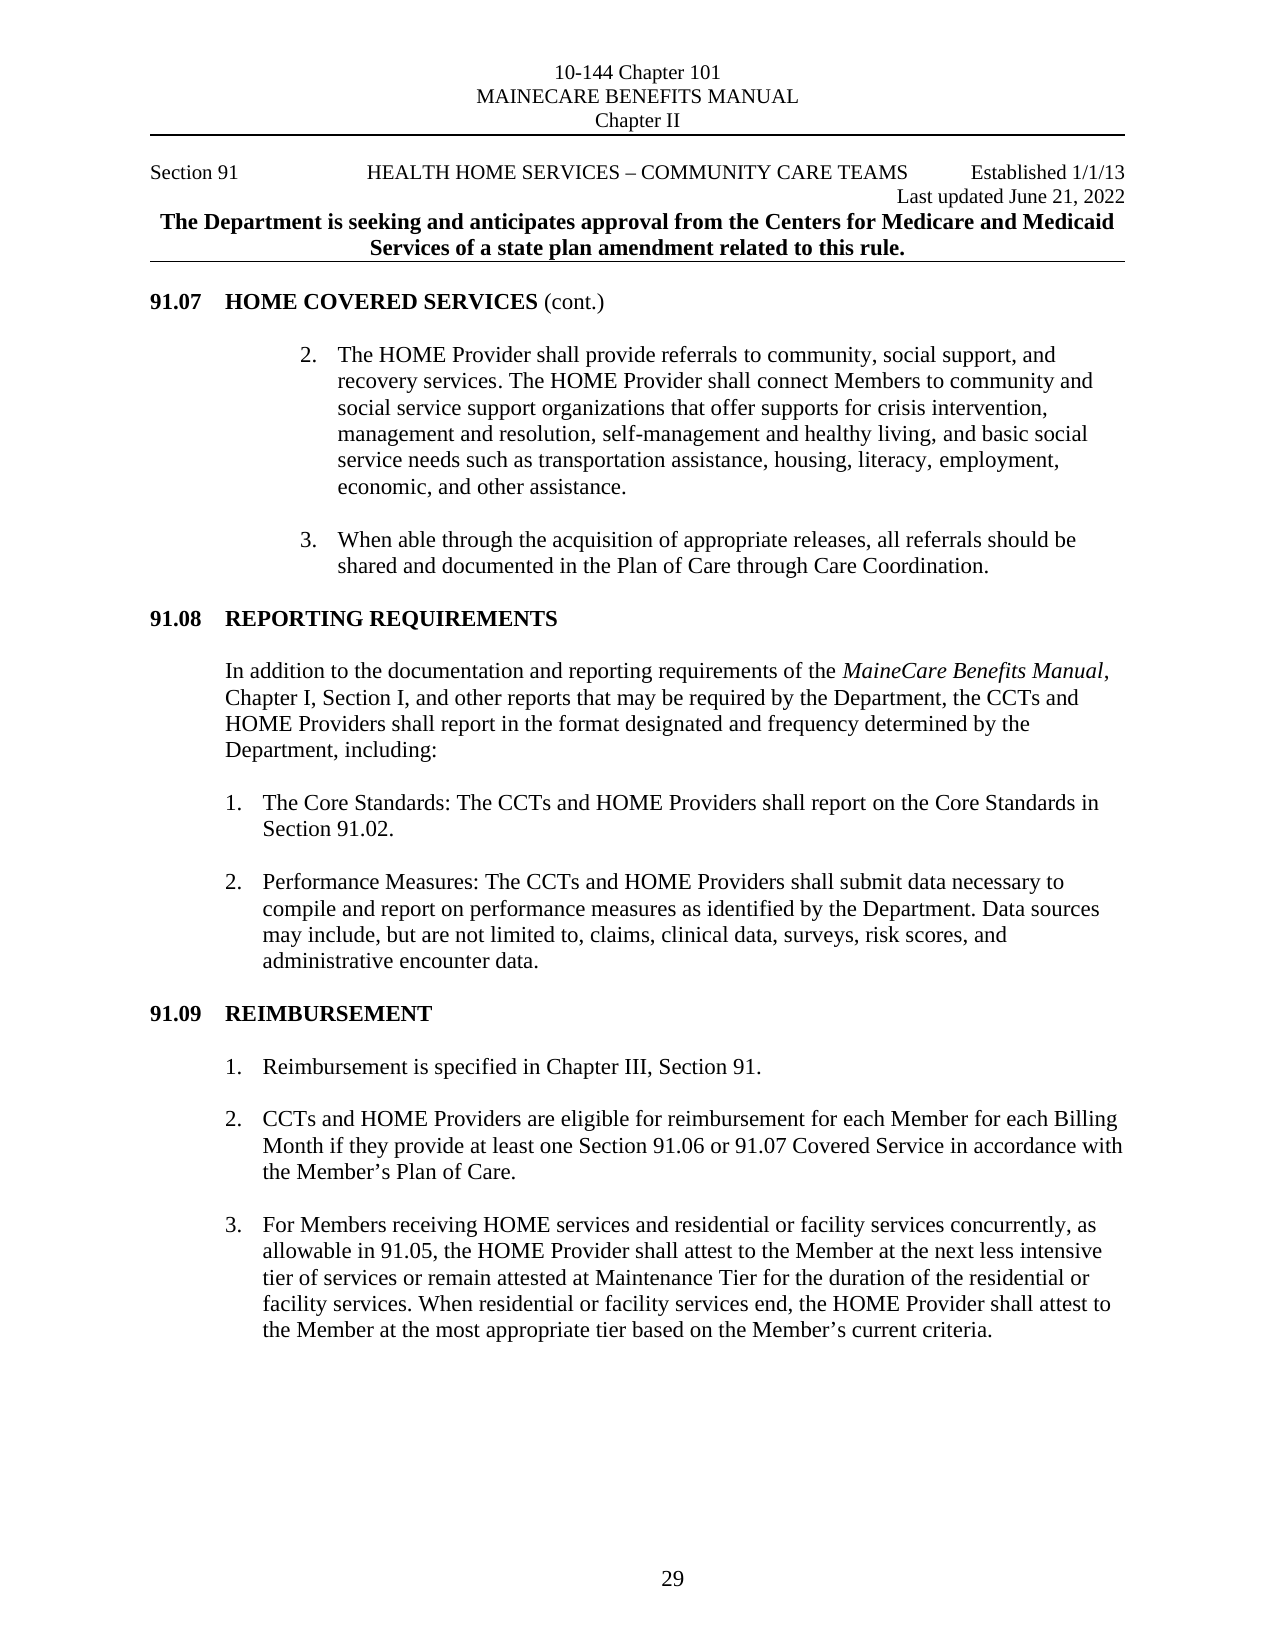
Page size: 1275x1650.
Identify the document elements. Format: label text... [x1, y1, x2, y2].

text 3. For Members receiving HOME services and residential or facility services concurrently, as allowable in 91.05, the HOME Provider shall attest to the Member at the next less intensive tier of services or remain attested at Maintenance Tier for the duration of the residential or facility services. When residential or facility services end, the HOME Provider shall attest to the Member at the most appropriate tier based on the Member’s current criteria. [225, 1211, 1125, 1343]
text 1. Reimbursement is specified in Chapter III, Section 91. [225, 1053, 1125, 1079]
list When able through the acquisition of appropriate releases, all referrals should be shared and documented in the Plan of Care through Care Coordination. [300, 526, 1125, 578]
list The Core Standards: The CCTs and HOME Providers shall report on the Core Standards in Section 91.02. [225, 789, 1125, 842]
text 2. CCTs and HOME Providers are eligible for reimbursement for each Member for each Billing Month if they provide at least one Section 91.06 or 91.07 Covered Service in accordance with the Member’s Plan of Care. [225, 1105, 1125, 1184]
text In addition to the documentation and reporting requirements of the MaineCare Benefits Manual, Chapter I, Section I, and other reports that may be required by the Department, the CCTs and HOME Providers shall report in the format designated and frequency determined by the Department, including: [225, 657, 1125, 763]
text 91.08 REPORTING REQUIREMENTS [150, 605, 1125, 631]
list The HOME Provider shall provide referrals to community, social support, and recovery services. The HOME Provider shall connect Members to community and social service support organizations that offer supports for crisis intervention, management and resolution, self-management and healthy living, and basic social service needs such as transportation assistance, housing, literacy, employment, economic, and other assistance. [300, 341, 1125, 499]
text 91.09 REIMBURSEMENT [150, 1000, 1125, 1026]
text 91.07 HOME COVERED SERVICES (cont.) [150, 288, 1125, 315]
list Performance Measures: The CCTs and HOME Providers shall submit data necessary to compile and report on performance measures as identified by the Department. Data sources may include, but are not limited to, claims, clinical data, surveys, risk scores, and administrative encounter data. [225, 868, 1125, 974]
